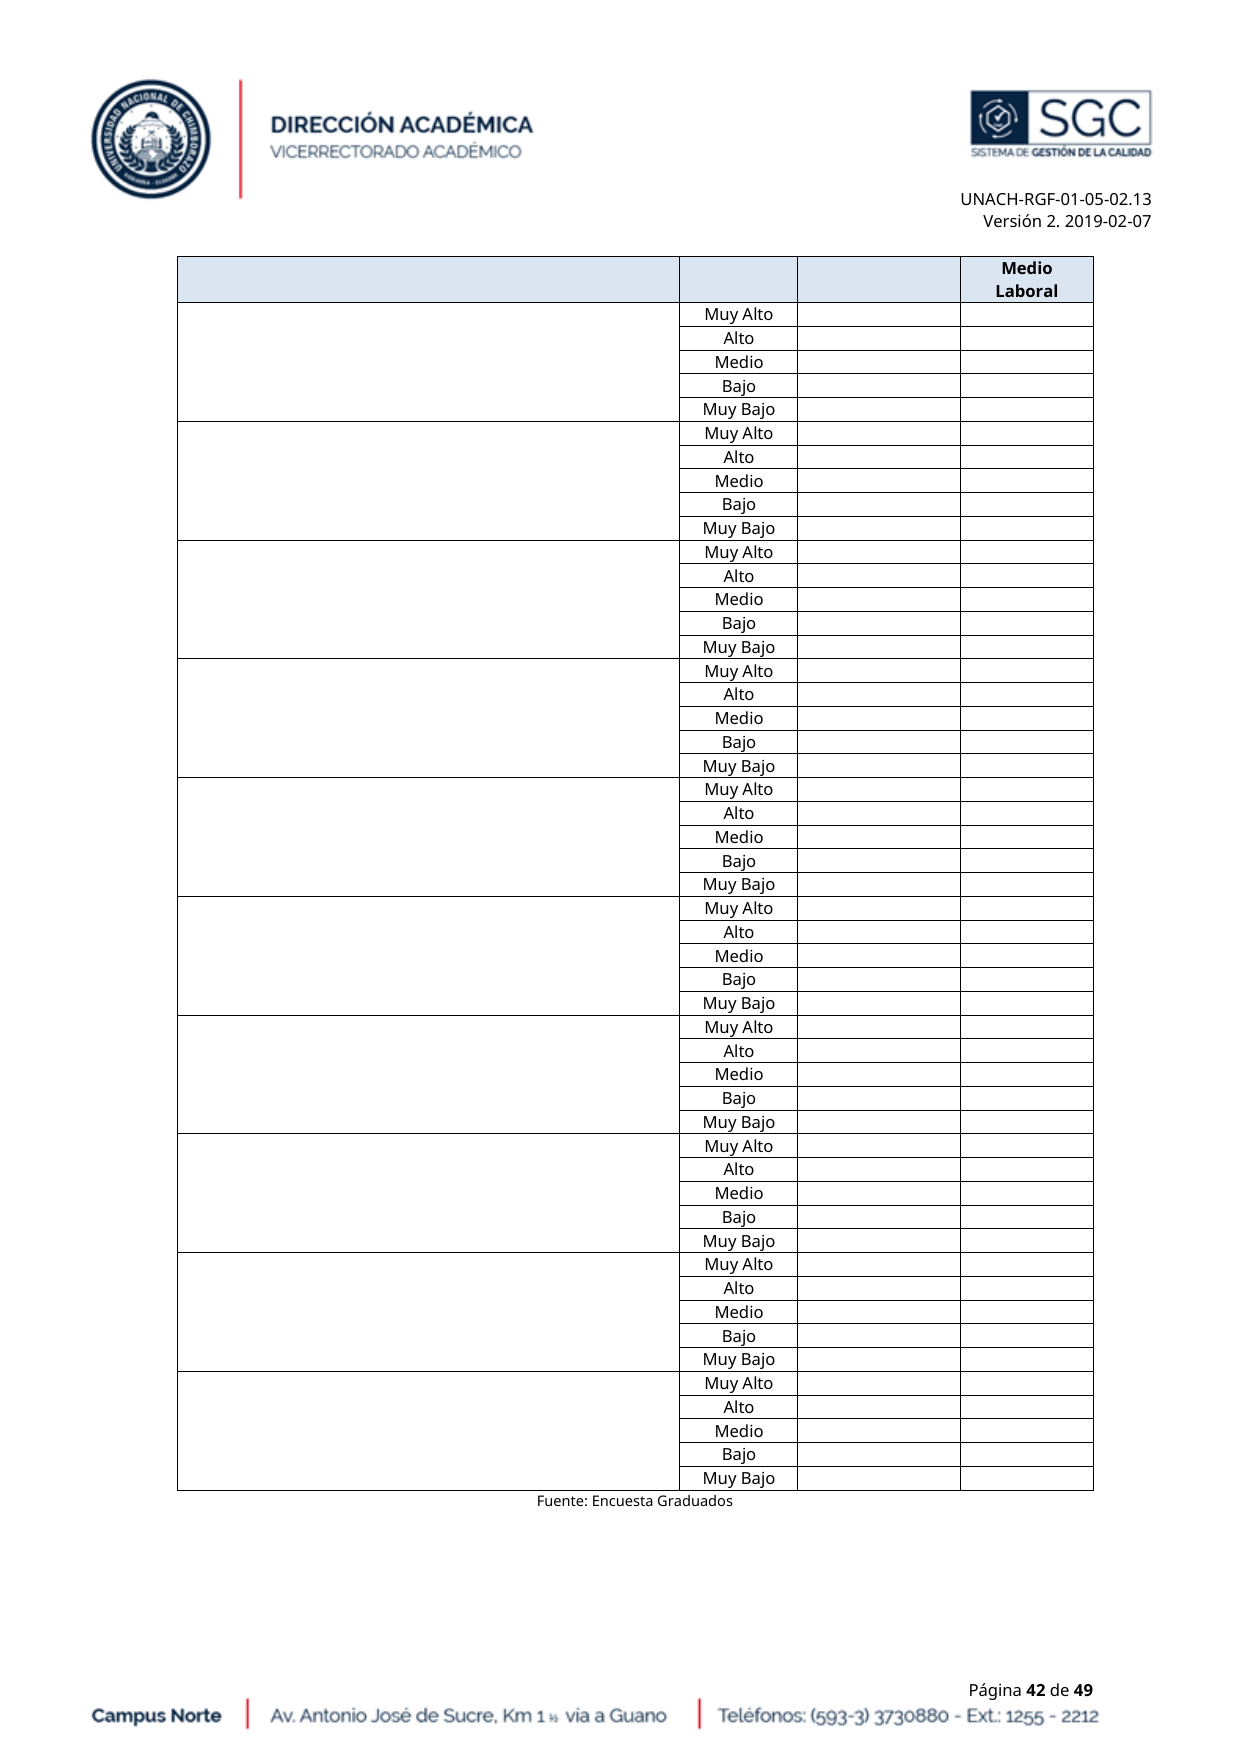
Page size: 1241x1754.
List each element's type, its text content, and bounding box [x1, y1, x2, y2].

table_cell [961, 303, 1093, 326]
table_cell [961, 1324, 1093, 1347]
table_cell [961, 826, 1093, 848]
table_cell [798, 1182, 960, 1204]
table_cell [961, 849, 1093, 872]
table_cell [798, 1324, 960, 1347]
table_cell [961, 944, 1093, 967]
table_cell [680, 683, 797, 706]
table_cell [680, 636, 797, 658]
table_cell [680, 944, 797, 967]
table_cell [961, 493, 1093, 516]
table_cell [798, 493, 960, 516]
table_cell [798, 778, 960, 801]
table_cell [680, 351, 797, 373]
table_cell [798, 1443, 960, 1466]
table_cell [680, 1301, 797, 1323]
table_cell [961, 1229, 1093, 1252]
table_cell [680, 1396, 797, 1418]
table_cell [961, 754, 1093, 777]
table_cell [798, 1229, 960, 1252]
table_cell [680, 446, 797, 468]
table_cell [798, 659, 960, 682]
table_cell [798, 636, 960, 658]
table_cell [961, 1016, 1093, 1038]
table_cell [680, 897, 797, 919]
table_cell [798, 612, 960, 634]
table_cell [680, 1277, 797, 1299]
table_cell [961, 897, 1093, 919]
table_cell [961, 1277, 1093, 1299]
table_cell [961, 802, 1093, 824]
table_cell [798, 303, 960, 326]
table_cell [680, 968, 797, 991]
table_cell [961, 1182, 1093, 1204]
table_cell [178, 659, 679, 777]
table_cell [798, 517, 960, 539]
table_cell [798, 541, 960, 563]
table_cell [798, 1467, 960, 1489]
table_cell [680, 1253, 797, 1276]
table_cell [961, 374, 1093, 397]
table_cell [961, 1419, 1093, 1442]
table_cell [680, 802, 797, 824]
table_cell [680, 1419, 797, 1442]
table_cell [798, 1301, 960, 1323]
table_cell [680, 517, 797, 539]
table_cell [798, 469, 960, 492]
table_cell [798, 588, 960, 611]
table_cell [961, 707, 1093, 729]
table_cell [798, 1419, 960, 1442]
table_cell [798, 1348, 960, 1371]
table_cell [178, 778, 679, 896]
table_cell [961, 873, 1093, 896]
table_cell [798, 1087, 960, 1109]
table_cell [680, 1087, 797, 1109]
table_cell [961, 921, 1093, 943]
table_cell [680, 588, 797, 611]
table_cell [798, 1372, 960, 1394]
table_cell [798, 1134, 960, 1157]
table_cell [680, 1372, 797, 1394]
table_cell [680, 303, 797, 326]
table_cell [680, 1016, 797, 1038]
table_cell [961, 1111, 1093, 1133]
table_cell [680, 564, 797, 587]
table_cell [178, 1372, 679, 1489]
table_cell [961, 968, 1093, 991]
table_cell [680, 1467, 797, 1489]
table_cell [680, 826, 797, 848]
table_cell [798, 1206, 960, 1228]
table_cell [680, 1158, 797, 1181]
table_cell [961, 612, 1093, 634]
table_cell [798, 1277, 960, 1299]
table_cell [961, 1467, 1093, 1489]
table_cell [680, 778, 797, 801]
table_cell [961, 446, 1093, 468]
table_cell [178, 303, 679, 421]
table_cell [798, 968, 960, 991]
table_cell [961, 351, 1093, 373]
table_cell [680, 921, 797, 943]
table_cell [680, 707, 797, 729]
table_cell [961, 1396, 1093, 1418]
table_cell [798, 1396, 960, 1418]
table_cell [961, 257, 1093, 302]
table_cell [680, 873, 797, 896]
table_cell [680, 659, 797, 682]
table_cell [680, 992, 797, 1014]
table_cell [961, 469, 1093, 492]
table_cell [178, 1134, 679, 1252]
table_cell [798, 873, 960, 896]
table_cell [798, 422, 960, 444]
text Fuente: Encuesta Graduados [177, 1491, 1092, 1510]
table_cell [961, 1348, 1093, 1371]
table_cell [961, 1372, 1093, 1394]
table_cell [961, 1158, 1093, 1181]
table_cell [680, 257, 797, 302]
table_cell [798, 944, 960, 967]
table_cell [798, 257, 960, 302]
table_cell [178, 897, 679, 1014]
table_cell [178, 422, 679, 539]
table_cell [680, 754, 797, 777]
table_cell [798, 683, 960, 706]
picture [1, 1, 1241, 1754]
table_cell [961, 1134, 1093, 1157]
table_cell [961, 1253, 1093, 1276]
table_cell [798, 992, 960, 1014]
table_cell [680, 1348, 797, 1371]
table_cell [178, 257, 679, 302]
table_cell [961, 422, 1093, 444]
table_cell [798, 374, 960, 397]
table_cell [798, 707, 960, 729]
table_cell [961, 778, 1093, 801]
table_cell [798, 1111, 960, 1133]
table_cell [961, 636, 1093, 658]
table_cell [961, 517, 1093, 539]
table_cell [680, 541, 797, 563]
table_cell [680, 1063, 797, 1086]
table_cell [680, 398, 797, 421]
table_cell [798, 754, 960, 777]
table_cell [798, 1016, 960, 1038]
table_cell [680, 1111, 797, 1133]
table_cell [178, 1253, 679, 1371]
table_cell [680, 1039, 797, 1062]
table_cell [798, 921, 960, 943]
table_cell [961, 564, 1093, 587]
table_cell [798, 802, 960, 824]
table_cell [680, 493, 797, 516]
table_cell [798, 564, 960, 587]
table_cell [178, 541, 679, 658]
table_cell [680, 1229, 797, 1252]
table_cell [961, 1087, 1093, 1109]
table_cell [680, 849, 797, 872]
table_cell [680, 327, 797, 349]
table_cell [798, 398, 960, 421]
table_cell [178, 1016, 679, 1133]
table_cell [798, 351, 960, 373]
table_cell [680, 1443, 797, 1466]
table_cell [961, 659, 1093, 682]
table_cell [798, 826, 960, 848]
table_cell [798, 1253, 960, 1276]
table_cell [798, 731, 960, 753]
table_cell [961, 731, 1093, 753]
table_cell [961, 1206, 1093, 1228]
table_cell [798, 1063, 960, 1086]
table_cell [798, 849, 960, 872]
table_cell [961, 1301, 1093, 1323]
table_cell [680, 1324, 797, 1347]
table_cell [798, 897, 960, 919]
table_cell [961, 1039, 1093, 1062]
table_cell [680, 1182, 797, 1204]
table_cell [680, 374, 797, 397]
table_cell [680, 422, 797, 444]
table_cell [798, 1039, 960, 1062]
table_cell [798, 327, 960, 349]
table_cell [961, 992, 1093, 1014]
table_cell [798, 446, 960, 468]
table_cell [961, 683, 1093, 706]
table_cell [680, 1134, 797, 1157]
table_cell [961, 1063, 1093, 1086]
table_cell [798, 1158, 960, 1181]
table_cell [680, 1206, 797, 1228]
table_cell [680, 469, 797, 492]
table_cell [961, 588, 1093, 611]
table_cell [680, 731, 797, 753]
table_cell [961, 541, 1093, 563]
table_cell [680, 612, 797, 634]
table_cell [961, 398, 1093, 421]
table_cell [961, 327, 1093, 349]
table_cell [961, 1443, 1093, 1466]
